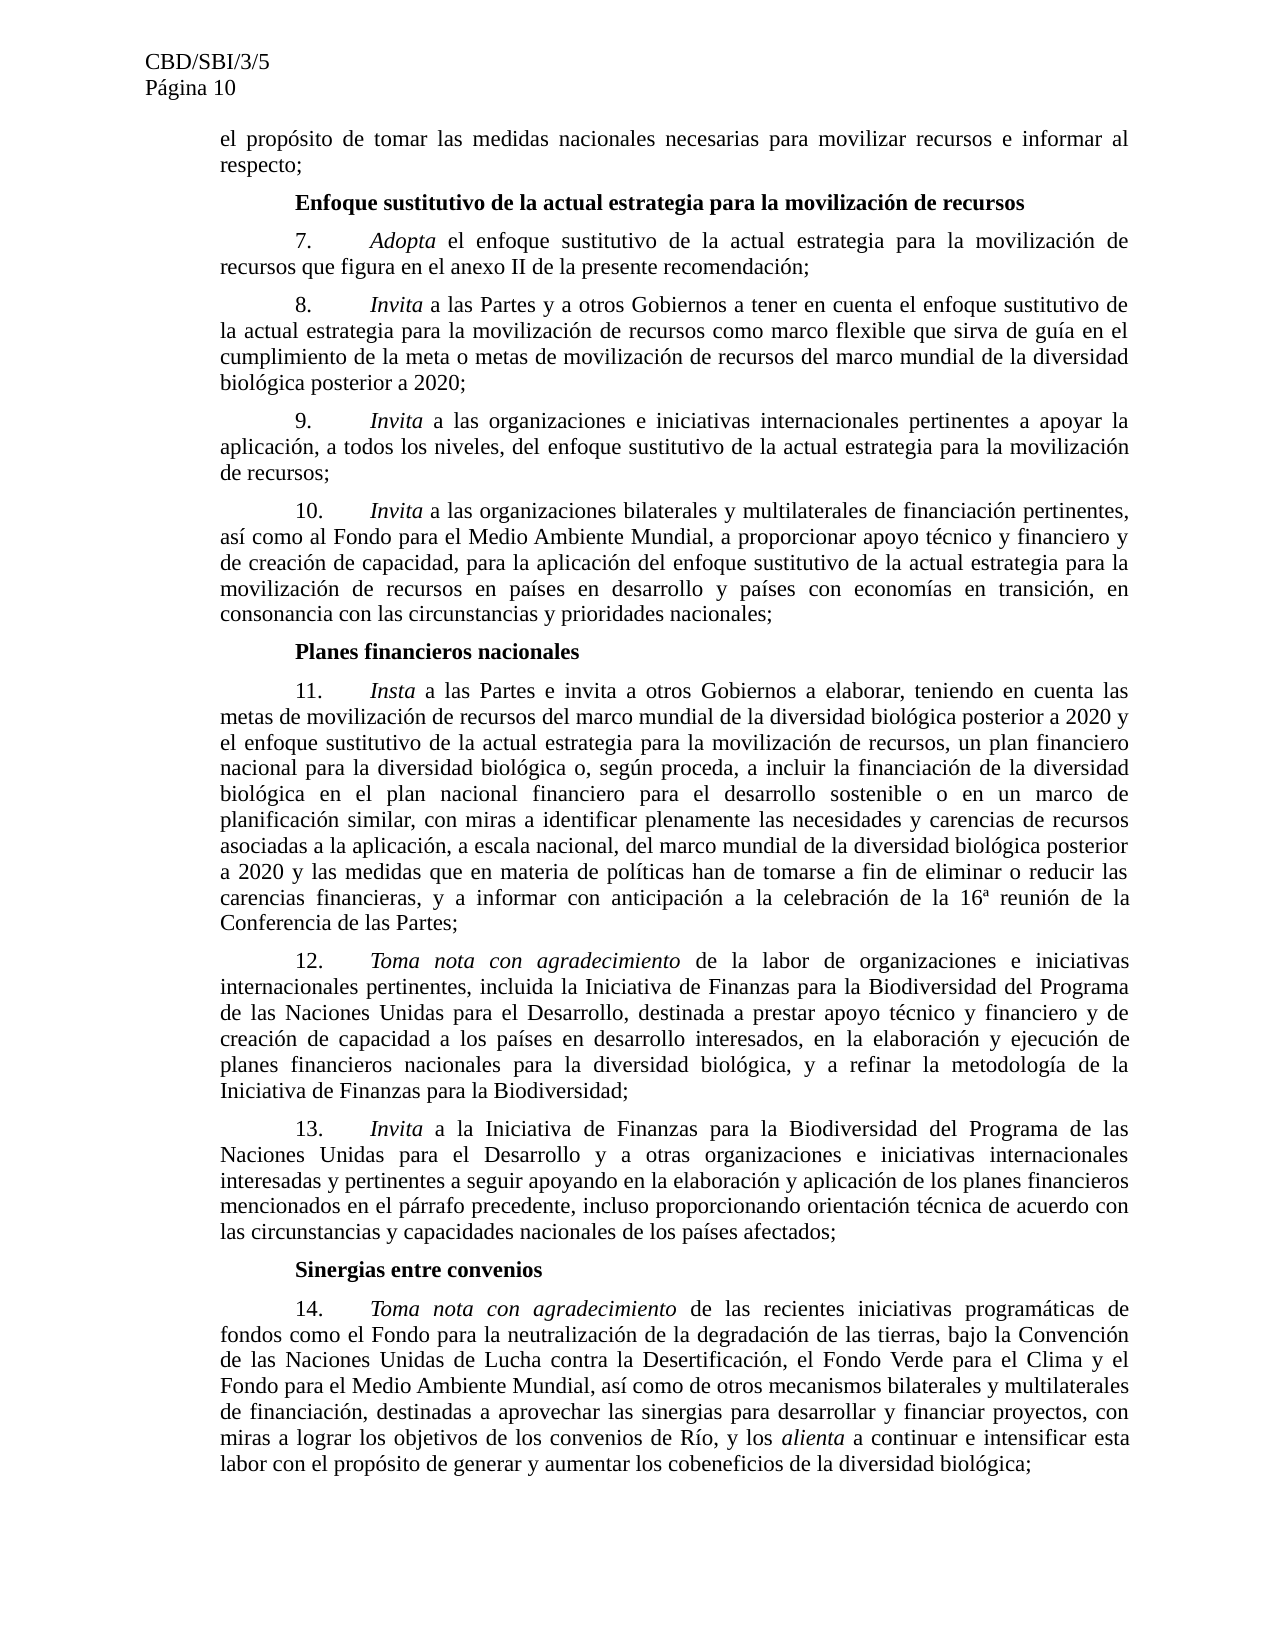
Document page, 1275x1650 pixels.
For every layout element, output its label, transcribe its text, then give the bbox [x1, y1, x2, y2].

text 10. Invita a las organizaciones bilaterales y multilaterales de financiación pertinentes, así como al Fondo para el Medio Ambiente Mundial, a proporcionar apoyo técnico y financiero y de creación de capacidad, para la aplicación del enfoque sustitutivo de la actual estrategia para la movilización de recursos en países en desarrollo y países con economías en transición, en consonancia con las circunstancias y prioridades nacionales; [220, 498, 1130, 627]
text 7. Adopta el enfoque sustitutivo de la actual estrategia para la movilización de recursos que figura en el anexo II de la presente recomendación; [220, 228, 1130, 279]
text 13. Invita a la Iniciativa de Finanzas para la Biodiversidad del Programa de las Naciones Unidas para el Desarrollo y a otras organizaciones e iniciativas internacionales interesadas y pertinentes a seguir apoyando en la elaboración y aplicación de los planes financieros mencionados en el párrafo precedente, incluso proporcionando orientación técnica de acuerdo con las circunstancias y capacidades nacionales de los países afectados; [220, 1116, 1130, 1245]
text 11. Insta a las Partes e invita a otros Gobiernos a elaborar, teniendo en cuenta las metas de movilización de recursos del marco mundial de la diversidad biológica posterior a 2020 y el enfoque sustitutivo de la actual estrategia para la movilización de recursos, un plan financiero nacional para la diversidad biológica o, según proceda, a incluir la financiación de la diversidad biológica en el plan nacional financiero para el desarrollo sostenible o en un marco de planificación similar, con miras a identificar plenamente las necesidades y carencias de recursos asociadas a la aplicación, a escala nacional, del marco mundial de la diversidad biológica posterior a 2020 y las medidas que en materia de políticas han de tomarse a fin de eliminar o reducir las carencias financieras, y a informar con anticipación a la celebración de la 16ª reunión de la Conferencia de las Partes; [220, 677, 1130, 936]
text 12. Toma nota con agradecimiento de la labor de organizaciones e iniciativas internacionales pertinentes, incluida la Iniciativa de Finanzas para la Biodiversidad del Programa de las Naciones Unidas para el Desarrollo, destinada a prestar apoyo técnico y financiero y de creación de capacidad a los países en desarrollo interesados, en la elaboración y ejecución de planes financieros nacionales para la diversidad biológica, y a refinar la metodología de la Iniciativa de Finanzas para la Biodiversidad; [220, 948, 1130, 1103]
text 14. Toma nota con agradecimiento de las recientes iniciativas programáticas de fondos como el Fondo para la neutralización de la degradación de las tierras, bajo la Convención de las Naciones Unidas de Lucha contra la Desertificación, el Fondo Verde para el Clima y el Fondo para el Medio Ambiente Mundial, así como de otros mecanismos bilaterales y multilaterales de financiación, destinadas a aprovechar las sinergias para desarrollar y financiar proyectos, con miras a lograr los objetivos de los convenios de Río, y los alienta a continuar e intensificar esta labor con el propósito de generar y aumentar los cobeneficios de la diversidad biológica; [220, 1295, 1130, 1476]
text Planes financieros nacionales [220, 639, 1130, 665]
text Sinergias entre convenios [220, 1257, 1130, 1283]
text Enfoque sustitutivo de la actual estrategia para la movilización de recursos [220, 190, 1130, 216]
text 8. Invita a las Partes y a otros Gobiernos a tener en cuenta el enfoque sustitutivo de la actual estrategia para la movilización de recursos como marco flexible que sirva de guía en el cumplimiento de la meta o metas de movilización de recursos del marco mundial de la diversidad biológica posterior a 2020; [220, 292, 1130, 395]
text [220, 126, 1130, 177]
text 9. Invita a las organizaciones e iniciativas internacionales pertinentes a apoyar la aplicación, a todos los niveles, del enfoque sustitutivo de la actual estrategia para la movilización de recursos; [220, 408, 1130, 485]
